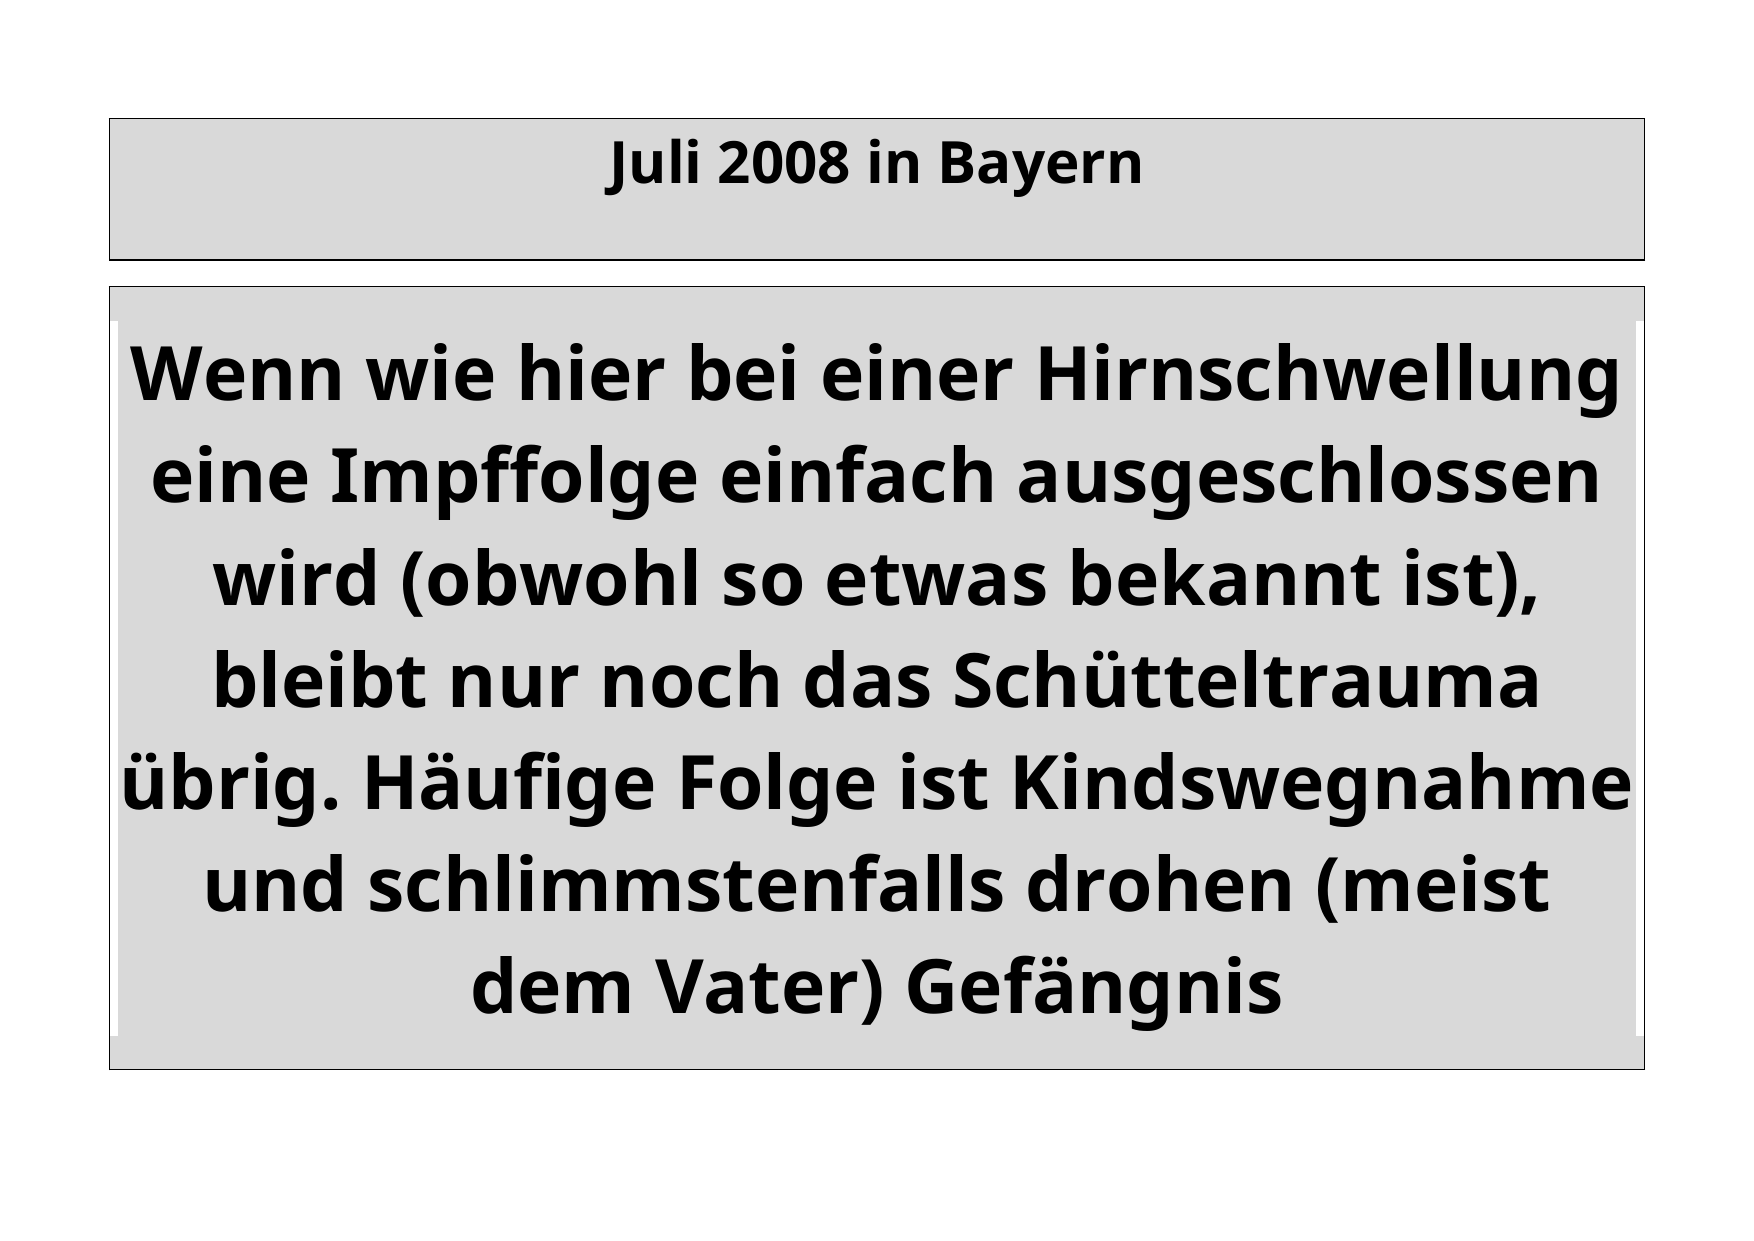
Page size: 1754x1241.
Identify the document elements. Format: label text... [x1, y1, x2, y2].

text Wenn wie hier bei einer Hirnschwellung eine Impffolge einfach ausgeschlossen wird (obwohl so etwas bekannt ist), bleibt nur noch das Schütteltrauma übrig. Häufige Folge ist Kindswegnahme und schlimmstenfalls drohen (meist dem Vater) Gefängnis [118, 321, 1636, 1033]
text Juli 2008 in Bayern [110, 119, 1644, 198]
